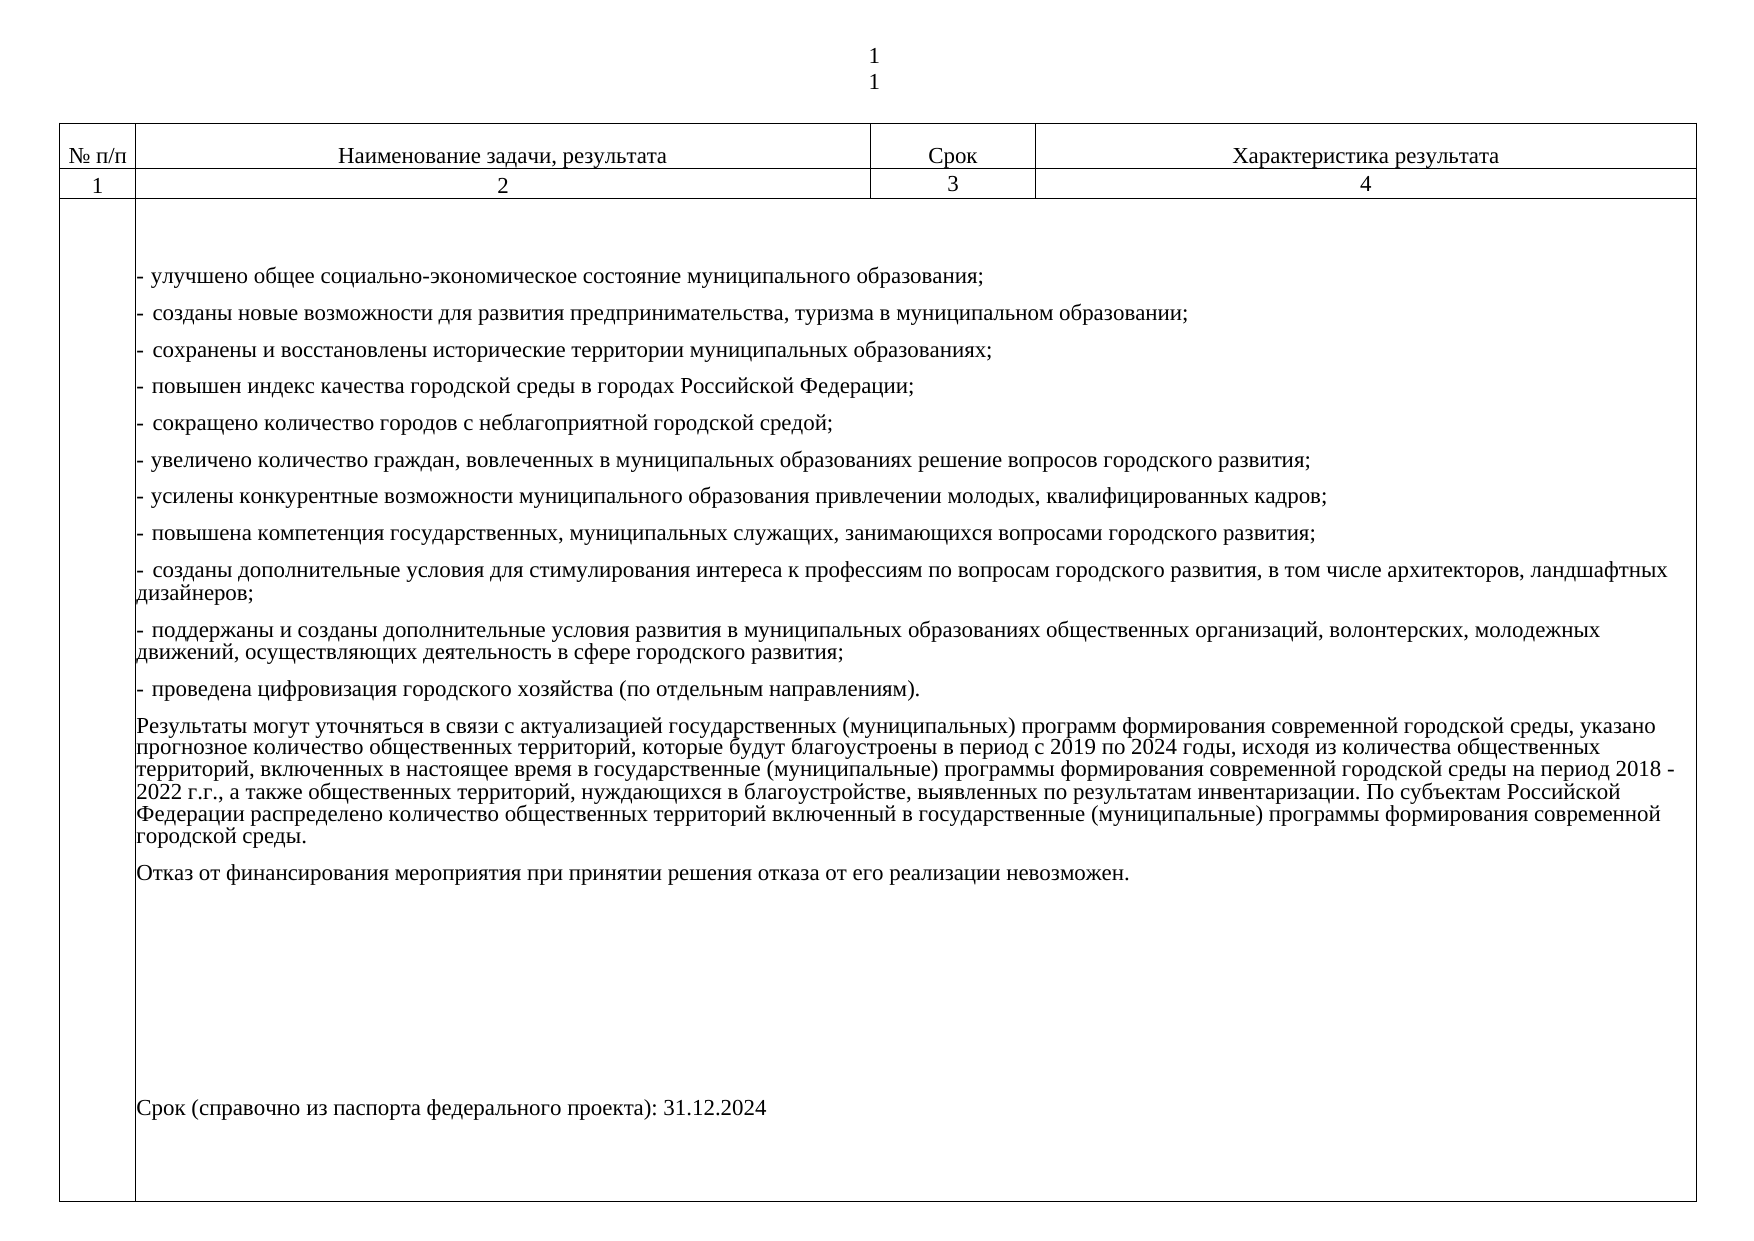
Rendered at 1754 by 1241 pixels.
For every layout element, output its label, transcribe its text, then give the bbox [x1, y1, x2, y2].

table_header № п/п [60, 124, 135, 168]
table_cell 1 [60, 169, 135, 198]
table_cell 2 [136, 169, 870, 198]
table_header Срок [871, 124, 1035, 168]
table_cell улучшено общее социально-экономическое состояние муниципального образования; созданы новые возможности для развития предпринимательства, туризма в муниципальном образовании; сохранены и восстановлены исторические территории муниципальных образованиях; повышен индекс качества городской среды в городах Российской Федерации; сокращено количество городов с неблагоприятной городской средой; увеличено количество граждан, вовлеченных в муниципальных образованиях решение вопросов городского развития; усилены конкурентные возможности муниципального образования привлечении молодых, квалифицированных кадров; повышена компетенция государственных, муниципальных служащих, занимающихся вопросами городского развития; созданы дополнительные условия для стимулирования интереса к профессиям по вопросам городского развития, в том числе архитекторов, ландшафтных дизайнеров; поддержаны и созданы дополнительные условия развития в муниципальных образованиях общественных организаций, волонтерских, молодежных движений, осуществляющих деятельность в сфере городского развития; проведена цифровизация городского хозяйства (по отдельным направлениям). Результаты могут уточняться в связи с актуализацией государственных (муниципальных) программ формирования современной городской среды, указано прогнозное количество общественных территорий, которые будут благоустроены в период с 2019 по 2024 годы, исходя из количества общественных территорий, включенных в настоящее время в государственные (муниципальные) программы формирования современной городской среды на период 2018 - 2022 г.г., а также общественных территорий, нуждающихся в благоустройстве, выявленных по результатам инвентаризации. По субъектам Российской Федерации распределено количество общественных территорий включенный в государственные (муниципальные) программы формирования современной городской среды. Отказ от финансирования мероприятия при принятии решения отказа от его реализации невозможен. Срок (справочно из паспорта федерального проекта): 31.12.2024 [136, 199, 1696, 1201]
table_header Характеристика результата [1036, 124, 1696, 168]
table_cell 3 [871, 169, 1035, 198]
table_header Наименование задачи, результата [136, 124, 870, 168]
table_cell [60, 199, 135, 1201]
table_cell 4 [1036, 169, 1696, 198]
